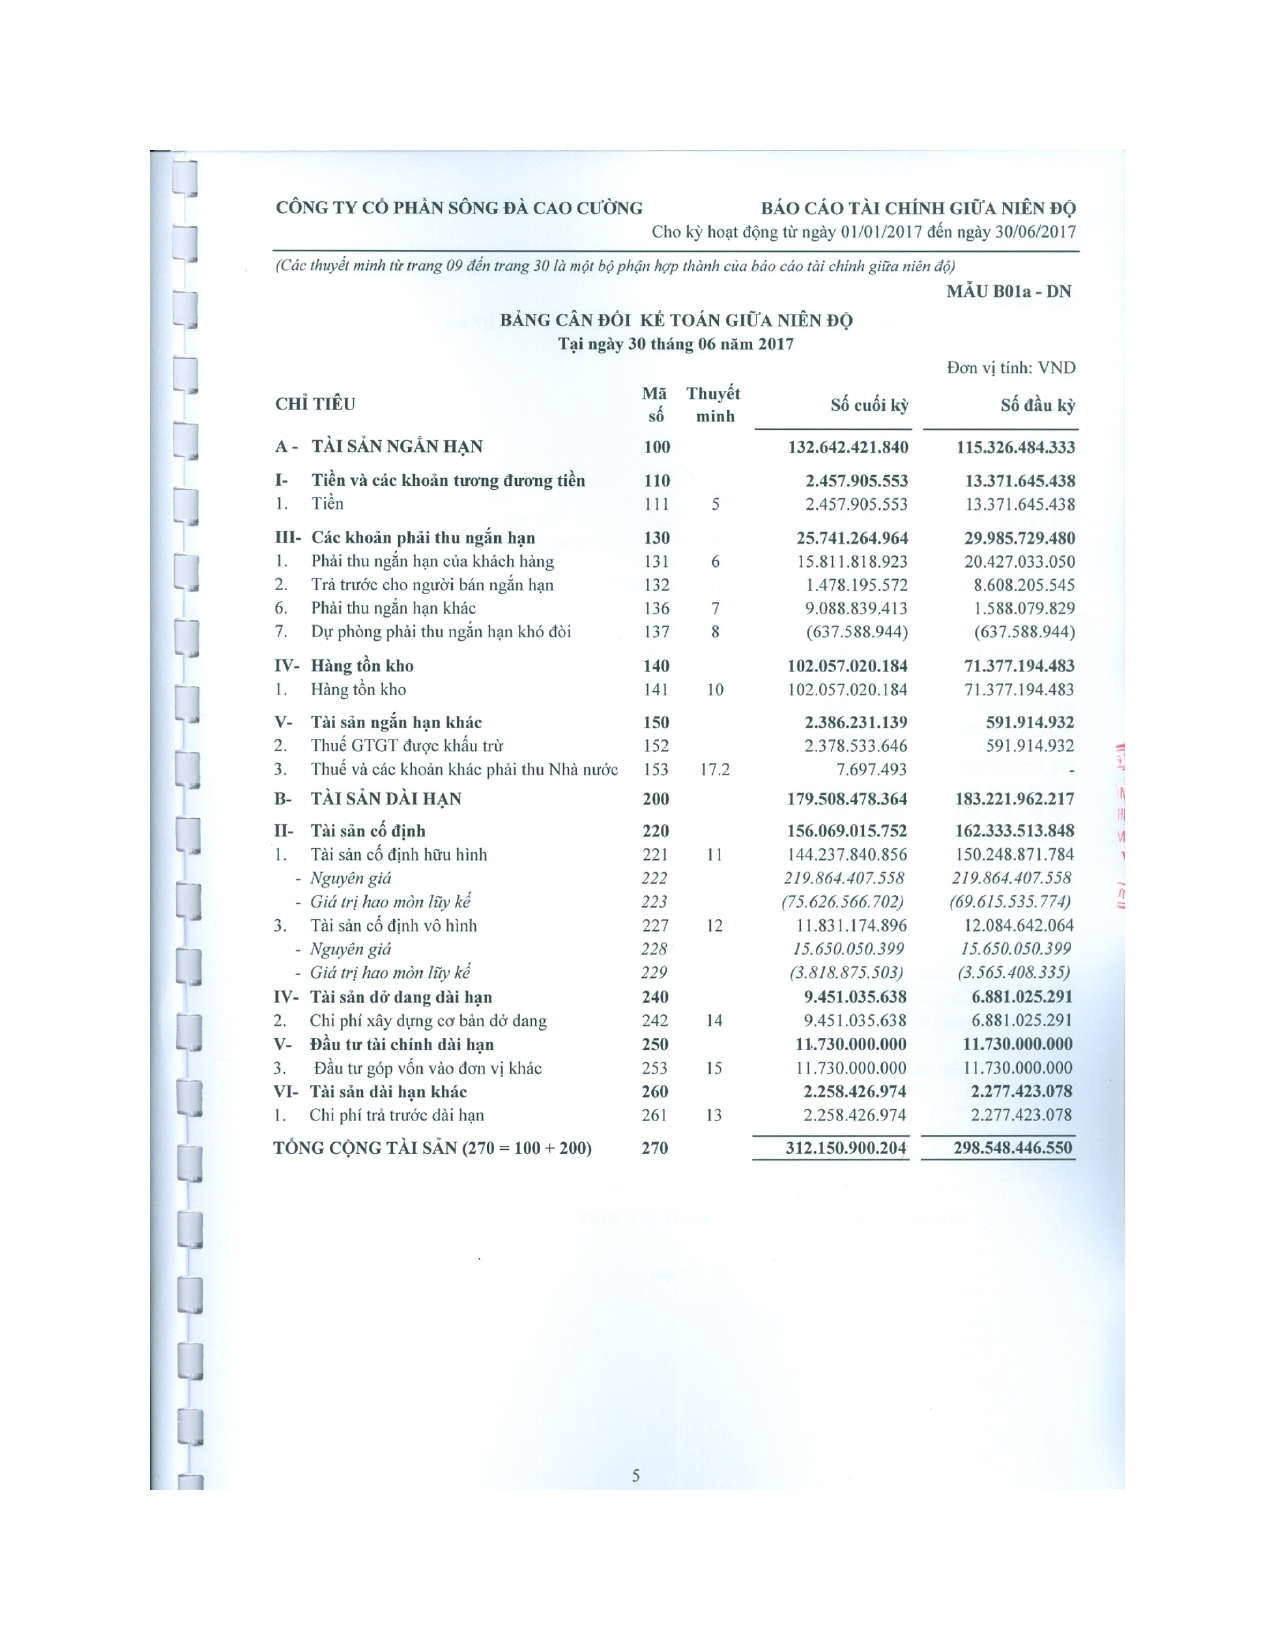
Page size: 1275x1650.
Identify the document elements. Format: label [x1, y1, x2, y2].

picture [150, 150, 1125, 1490]
